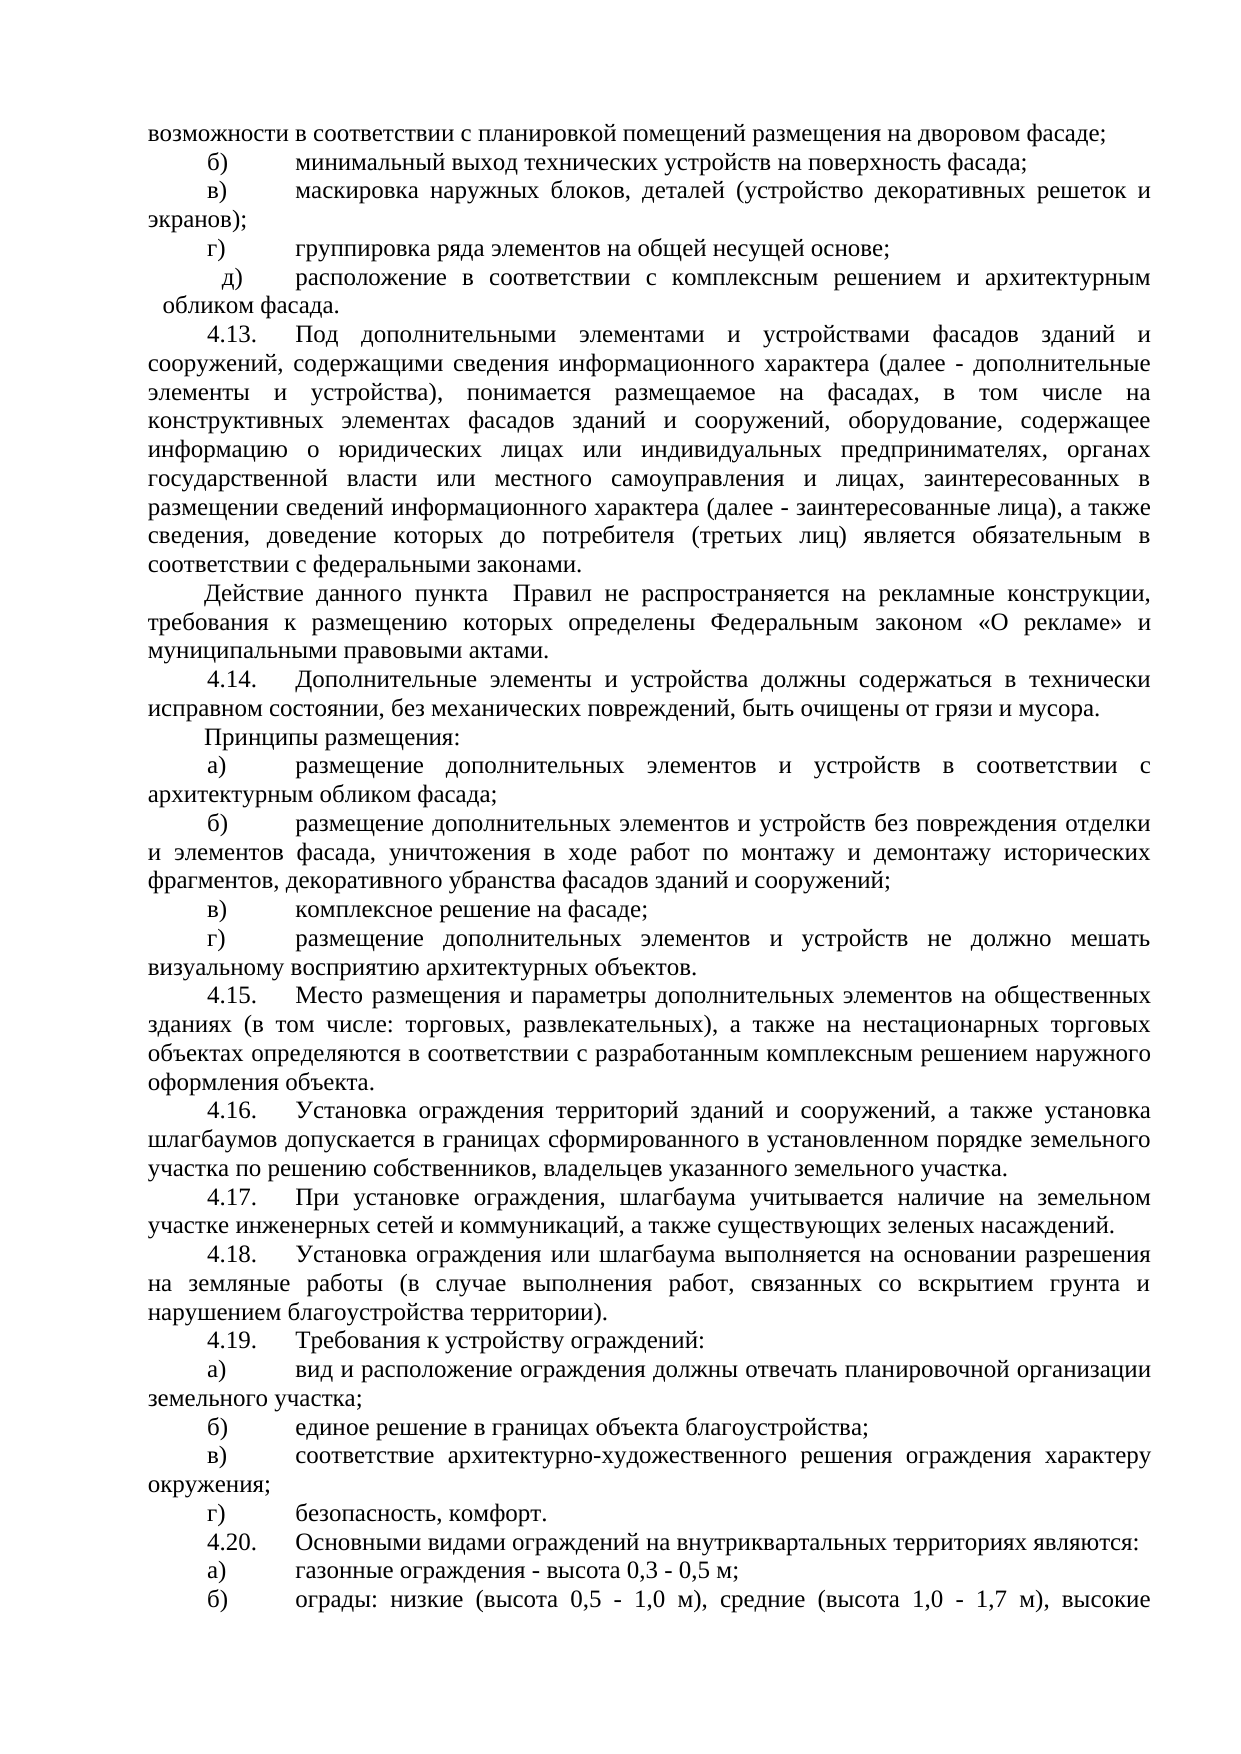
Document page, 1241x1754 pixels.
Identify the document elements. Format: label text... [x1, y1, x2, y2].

list Установка ограждения территорий зданий и сооружений, а также установка шлагбаумов допускается в границах сформированного в установленном порядке земельного участка по решению собственников, владельцев указанного земельного участка. [148, 1096, 1152, 1182]
list комплексное решение на фасаде; [148, 894, 1152, 923]
list маскировка наружных блоков, деталей (устройство декоративных решеток и экранов); [148, 176, 1152, 233]
list Установка ограждения или шлагбаума выполняется на основании разрешения на земляные работы (в случае выполнения работ, связанных со вскрытием грунта и нарушением благоустройства территории). [148, 1239, 1152, 1326]
list Место размещения и параметры дополнительных элементов на общественных зданиях (в том числе: торговых, развлекательных), а также на нестационарных торговых объектах определяются в соответствии с разработанным комплексным решением наружного оформления объекта. [148, 981, 1152, 1096]
list При установке ограждения, шлагбаума учитывается наличие на земельном участке инженерных сетей и коммуникаций, а также существующих зеленых насаждений. [148, 1182, 1152, 1239]
list Дополнительные элементы и устройства должны содержаться в технически исправном состоянии, без механических повреждений, быть очищены от грязи и мусора. [148, 664, 1152, 722]
text Действие данного пункта Правил не распространяется на рекламные конструкции, требования к размещению которых определены Федеральным законом «О рекламе» и муниципальными правовыми актами. [148, 578, 1152, 664]
list размещение дополнительных элементов и устройств в соответствии с архитектурным обликом фасада; [148, 751, 1152, 808]
list Требования к устройству ограждений: [148, 1326, 1152, 1354]
list единое решение в границах объекта благоустройства; [148, 1412, 1152, 1441]
list Основными видами ограждений на внутриквартальных территориях являются: [148, 1527, 1152, 1556]
list размещение дополнительных элементов и устройств без повреждения отделки и элементов фасада, уничтожения в ходе работ по монтажу и демонтажу исторических фрагментов, декоративного убранства фасадов зданий и сооружений; [148, 808, 1152, 894]
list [148, 1584, 1152, 1613]
list безопасность, комфорт. [148, 1498, 1152, 1527]
text Принципы размещения: [148, 722, 1152, 751]
list группировка ряда элементов на общей несущей основе; [148, 233, 1152, 262]
list минимальный выход технических устройств на поверхность фасада; [148, 147, 1152, 176]
list расположение в соответствии с комплексным решением и архитектурным обликом фасада. [162, 262, 1152, 319]
list газонные ограждения - высота 0,3 - 0,5 м; [148, 1556, 1152, 1584]
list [148, 118, 1152, 147]
list соответствие архитектурно-художественного решения ограждения характеру окружения; [148, 1441, 1152, 1498]
list вид и расположение ограждения должны отвечать планировочной организации земельного участка; [148, 1354, 1152, 1412]
list Под дополнительными элементами и устройствами фасадов зданий и сооружений, содержащими сведения информационного характера (далее - дополнительные элементы и устройства), понимается размещаемое на фасадах, в том числе на конструктивных элементах фасадов зданий и сооружений, оборудование, содержащее информацию о юридических лицах или индивидуальных предпринимателях, органах государственной власти или местного самоуправления и лицах, заинтересованных в размещении сведений информационного характера (далее - заинтересованные лица), а также сведения, доведение которых до потребителя (третьих лиц) является обязательным в соответствии с федеральными законами. [148, 319, 1152, 578]
list размещение дополнительных элементов и устройств не должно мешать визуальному восприятию архитектурных объектов. [148, 923, 1152, 981]
